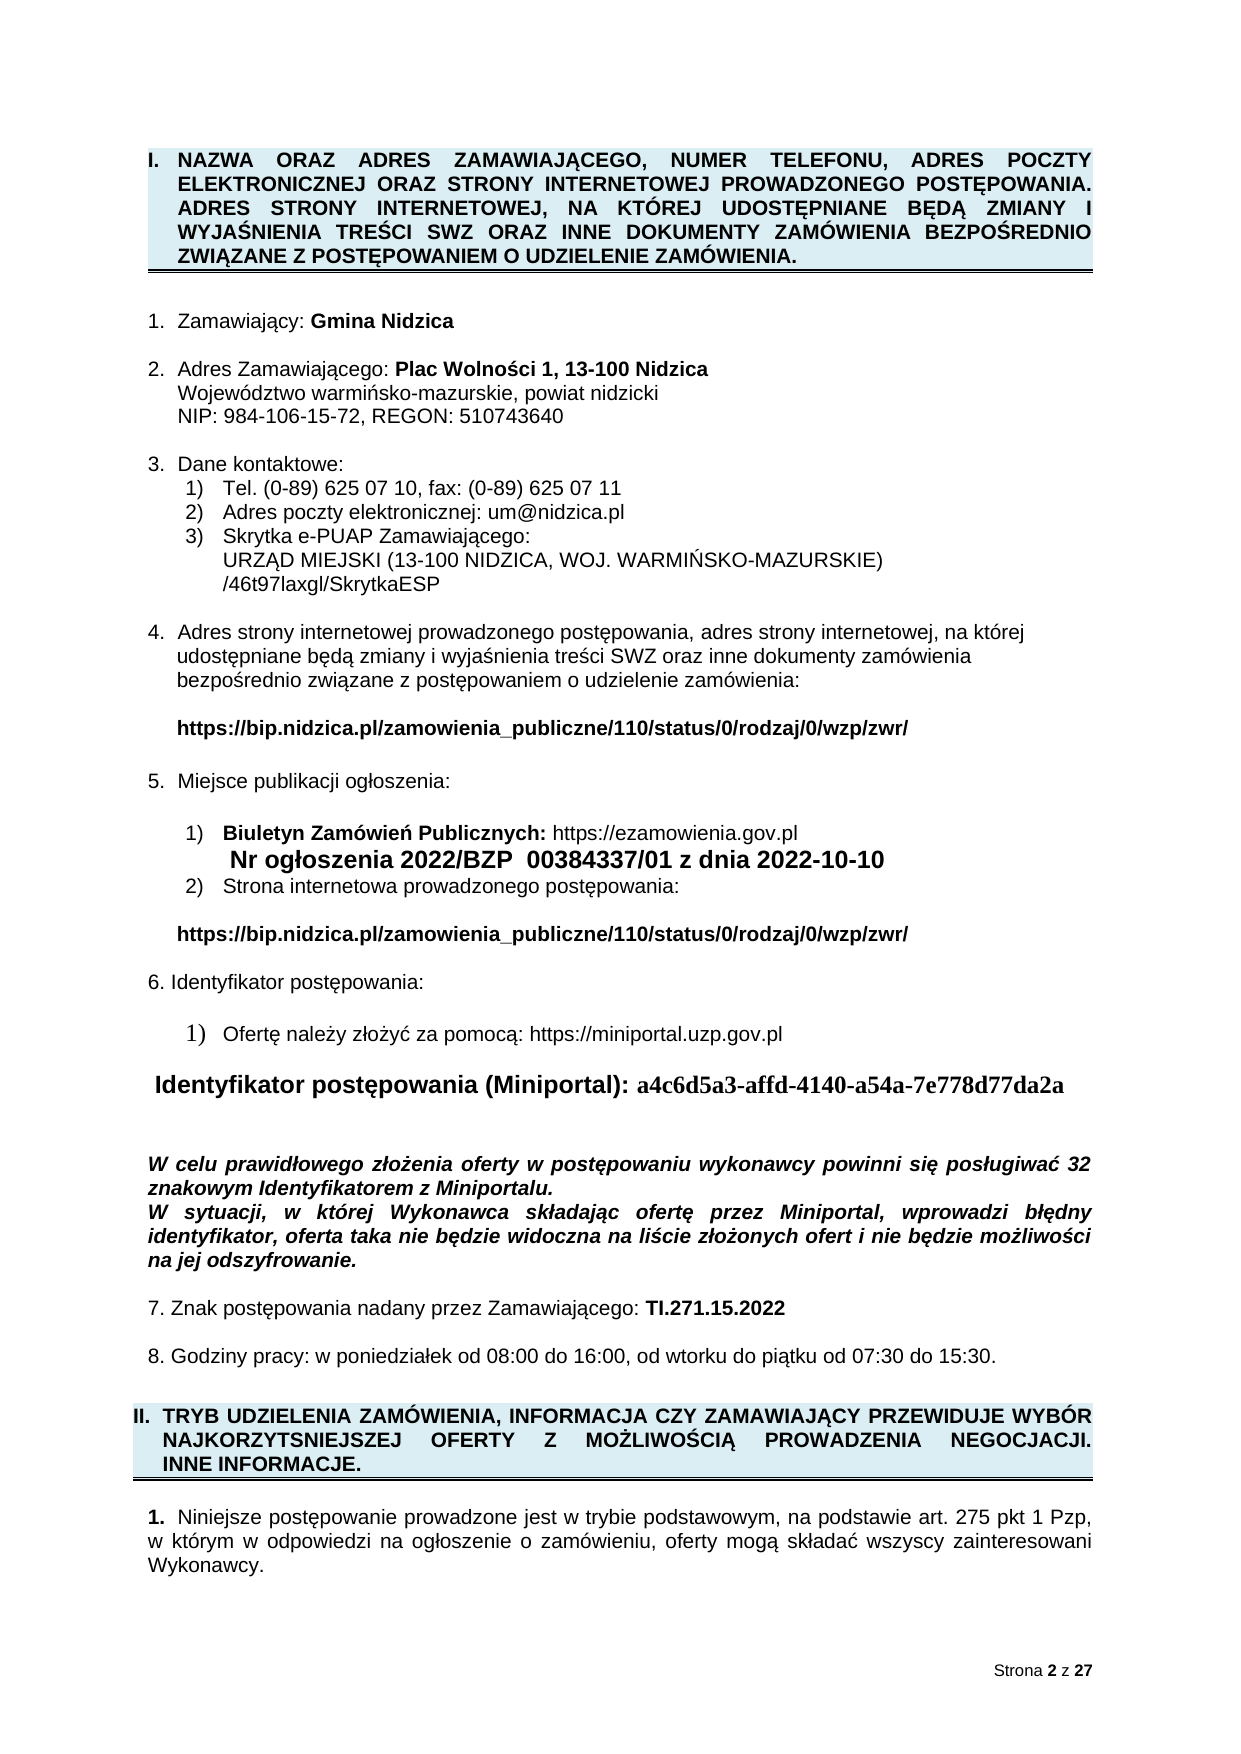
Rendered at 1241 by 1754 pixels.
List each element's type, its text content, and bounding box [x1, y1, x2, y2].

text W celu prawidłowego złożenia oferty w postępowaniu wykonawcy powinni się posługiwać 32 znakowym Identyfikatorem z Miniportalu. [148, 1152, 1093, 1200]
text NIP: 984-106-15-72, REGON: 510743640 [177, 404, 1093, 428]
list TRYB UDZIELENIA ZAMÓWIENIA, INFORMACJA CZY ZAMAWIAJĄCY PRZEWIDUJE WYBÓR NAJKORZYTSNIEJSZEJ OFERTY Z MOŻLIWOŚCIĄ PROWADZENIA NEGOCJACJI. INNE INFORMACJE. [133, 1403, 1093, 1477]
list Zamawiający: Gmina Nidzica [148, 308, 1093, 332]
list Adres strony internetowej prowadzonego postępowania, adres strony internetowej, na której [148, 620, 1093, 644]
text bezpośrednio związane z postępowaniem o udzielenie zamówienia: [148, 668, 1093, 692]
text Identyfikator postępowania (Miniportal): a4c6d5a3-affd-4140-a54a-7e778d77da2a [148, 1070, 1093, 1099]
list Miejsce publikacji ogłoszenia: [148, 768, 1093, 792]
list Nr ogłoszenia 2022/BZP 00384337/01 z dnia 2022-10-10 [223, 845, 1093, 874]
text 6. Identyfikator postępowania: [148, 970, 1093, 994]
list Ofertę należy złożyć za pomocą: https://miniportal.uzp.gov.pl [185, 1018, 1093, 1046]
list Adres poczty elektronicznej: um@nidzica.pl [185, 500, 1093, 524]
list NAZWA ORAZ ADRES ZAMAWIAJĄCEGO, NUMER TELEFONU, ADRES POCZTY ELEKTRONICZNEJ ORAZ STRONY INTERNETOWEJ PROWADZONEGO POSTĘPOWANIA. ADRES STRONY INTERNETOWEJ, NA KTÓREJ UDOSTĘPNIANE BĘDĄ ZMIANY I WYJAŚNIENIA TREŚCI SWZ ORAZ INNE DOKUMENTY ZAMÓWIENIA BEZPOŚREDNIO ZWIĄZANE Z POSTĘPOWANIEM O UDZIELENIE ZAMÓWIENIA. [148, 148, 1093, 269]
list Strona internetowa prowadzonego postępowania: [185, 874, 1093, 898]
text udostępniane będą zmiany i wyjaśnienia treści SWZ oraz inne dokumenty zamówienia [148, 644, 1093, 668]
list Niniejsze postępowanie prowadzone jest w trybie podstawowym, na podstawie art. 275 pkt 1 Pzp, w którym w odpowiedzi na ogłoszenie o zamówieniu, oferty mogą składać wszyscy zainteresowani Wykonawcy. [148, 1504, 1093, 1576]
text W sytuacji, w której Wykonawca składając ofertę przez Miniportal, wprowadzi błędny identyfikator, oferta taka nie będzie widoczna na liście złożonych ofert i nie będzie możliwości na jej odszyfrowanie. [148, 1200, 1093, 1272]
list 8. Godziny pracy: w poniedziałek od 08:00 do 16:00, od wtorku do piątku od 07:30 do 15:30. [148, 1344, 1093, 1368]
text URZĄD MIEJSKI (13-100 NIDZICA, WOJ. WARMIŃSKO-MAZURSKIE) /46t97laxgl/SkrytkaESP [223, 548, 1093, 596]
text 7. Znak postępowania nadany przez Zamawiającego: TI.271.15.2022 [148, 1296, 1093, 1320]
list Biuletyn Zamówień Publicznych: https://ezamowienia.gov.pl [185, 821, 1093, 845]
list Dane kontaktowe: [148, 452, 1093, 476]
text https://bip.nidzica.pl/zamowienia_publiczne/110/status/0/rodzaj/0/wzp/zwr/ [148, 922, 1093, 946]
text Województwo warmińsko-mazurskie, powiat nidzicki [177, 380, 1093, 404]
list Adres Zamawiającego: Plac Wolności 1, 13-100 Nidzica [148, 356, 1093, 380]
text https://bip.nidzica.pl/zamowienia_publiczne/110/status/0/rodzaj/0/wzp/zwr/ [148, 716, 1093, 740]
list Skrytka e-PUAP Zamawiającego: [185, 524, 1093, 548]
list Tel. (0-89) 625 07 10, fax: (0-89) 625 07 11 [185, 476, 1093, 500]
